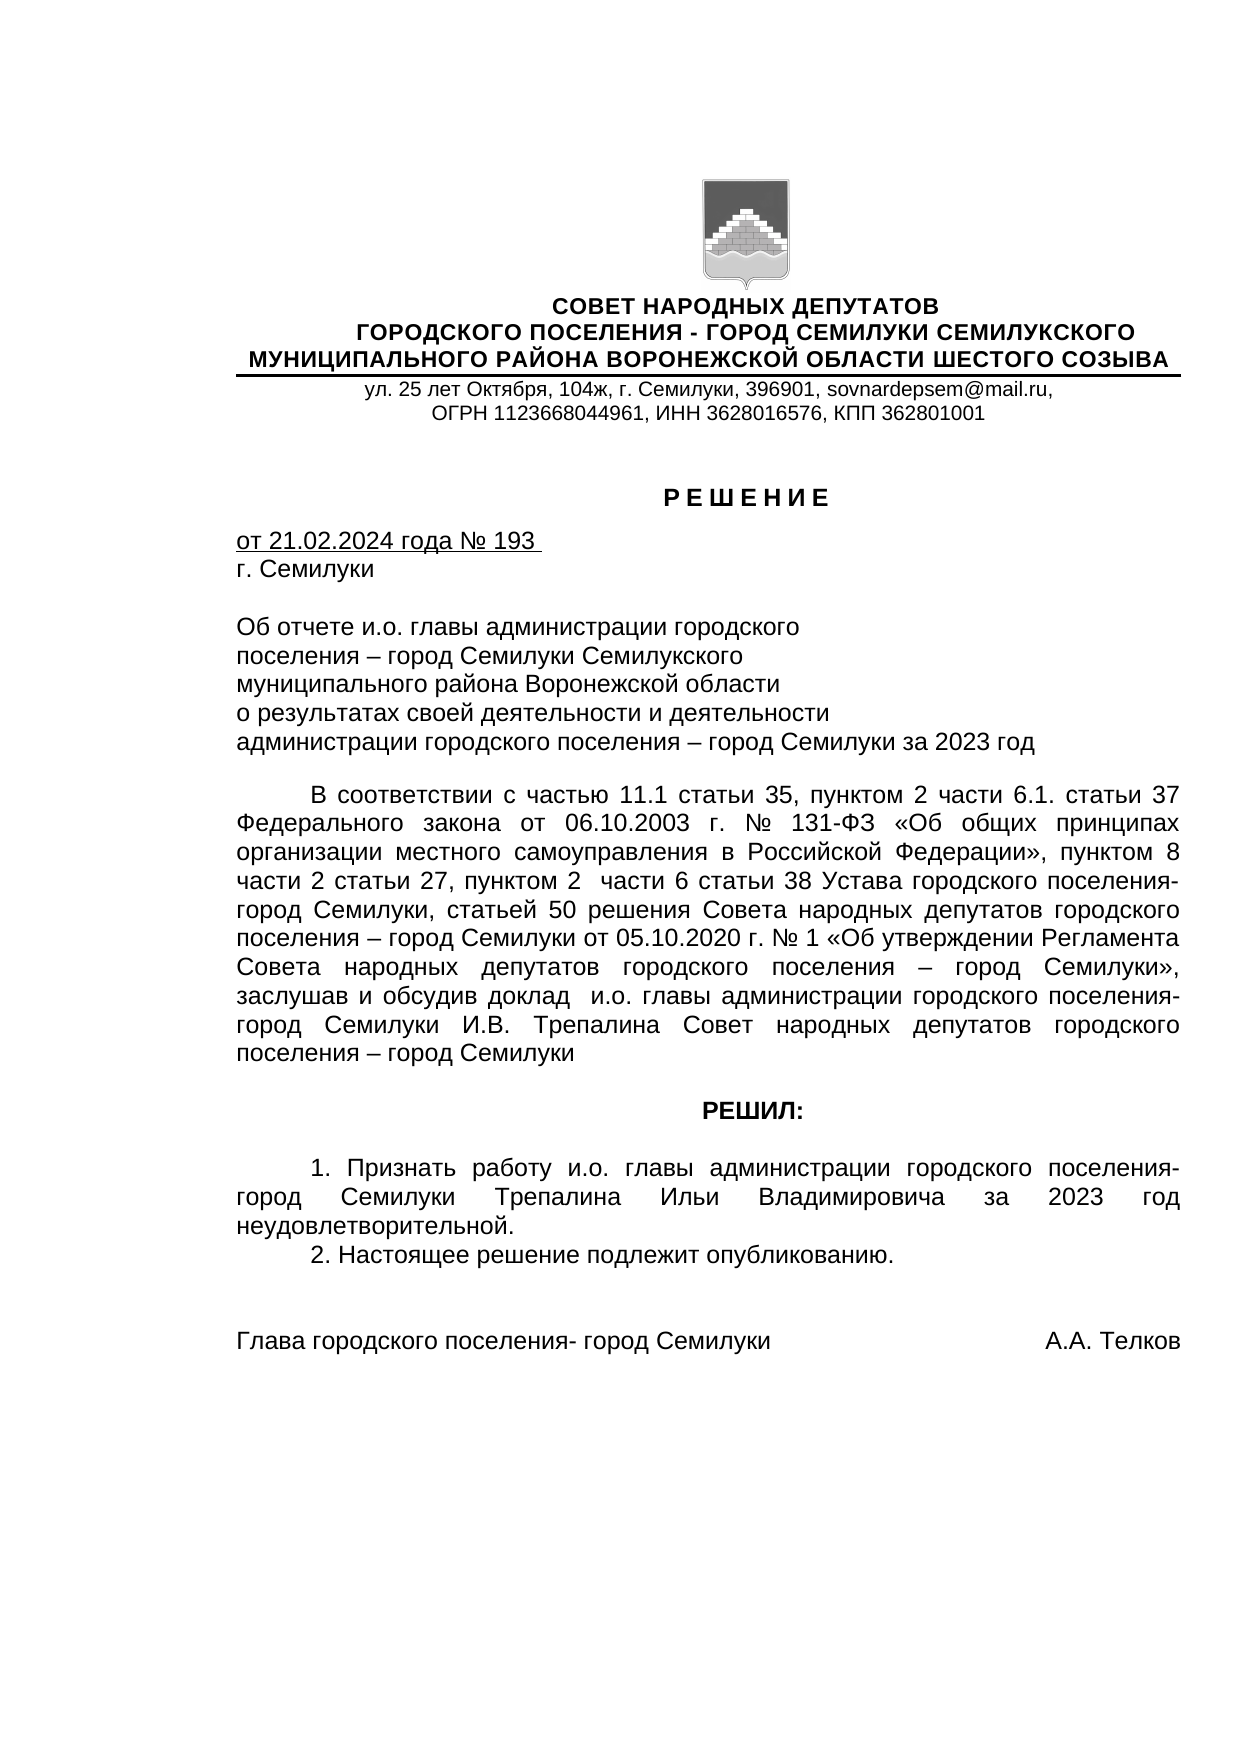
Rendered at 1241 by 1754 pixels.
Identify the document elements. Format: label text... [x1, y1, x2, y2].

text о результатах своей деятельности и деятельности [236, 698, 1181, 727]
text ГОРОДСКОГО ПОСЕЛЕНИЯ - ГОРОД СЕМИЛУКИ СЕМИЛУКСКОГО МУНИЦИПАЛЬНОГО РАЙОНА ВОРОНЕЖСКОЙ ОБЛАСТИ ШЕСТОГО СОЗЫВА [236, 319, 1181, 374]
text РЕШИЛ: [236, 1096, 1181, 1125]
text В соответствии с частью 11.1 статьи 35, пунктом 2 части 6.1. статьи 37 Федерального закона от 06.10.2003 г. № 131-ФЗ «Об общих принципах организации местного самоуправления в Российской Федерации», пунктом 8 части 2 статьи 27, пунктом 2 части 6 статьи 38 Устава городского поселения- город Семилуки, статьей 50 решения Совета народных депутатов городского поселения – город Семилуки от 05.10.2020 г. № 1 «Об утверждении Регламента Совета народных депутатов городского поселения – город Семилуки», заслушав и обсудив доклад и.о. главы администрации городского поселения- город Семилуки И.В. Трепалина Совет народных депутатов городского поселения – город Семилуки [236, 780, 1181, 1067]
text поселения – город Семилуки Семилукского [236, 641, 1181, 669]
text ОГРН 1123668044961, ИНН 3628016576, КПП 362801001 [236, 401, 1181, 425]
text СОВЕТ НАРОДНЫХ ДЕПУТАТОВ [236, 293, 1181, 319]
table_header Глава городского поселения- город Семилуки [225, 1326, 830, 1355]
table_header А.А. Телков [830, 1326, 1192, 1355]
text Об отчете и.о. главы администрации городского [236, 612, 1181, 641]
text г. Семилуки [236, 554, 1181, 583]
text ул. 25 лет Октября, 104ж, г. Семилуки, 396901, sovnardepsem@mail.ru, [236, 377, 1181, 401]
text 1. Признать работу и.о. главы администрации городского поселения- город Семилуки Трепалина Ильи Владимировича за 2023 год неудовлетворительной. [236, 1153, 1181, 1240]
text от 21.02.2024 года № 193 [236, 526, 1181, 554]
text администрации городского поселения – город Семилуки за 2023 год [236, 727, 1181, 756]
text муниципального района Воронежской области [236, 669, 1181, 698]
subtitle РЕШЕНИЕ [236, 482, 1181, 511]
text 2. Настоящее решение подлежит опубликованию. [236, 1240, 1181, 1268]
